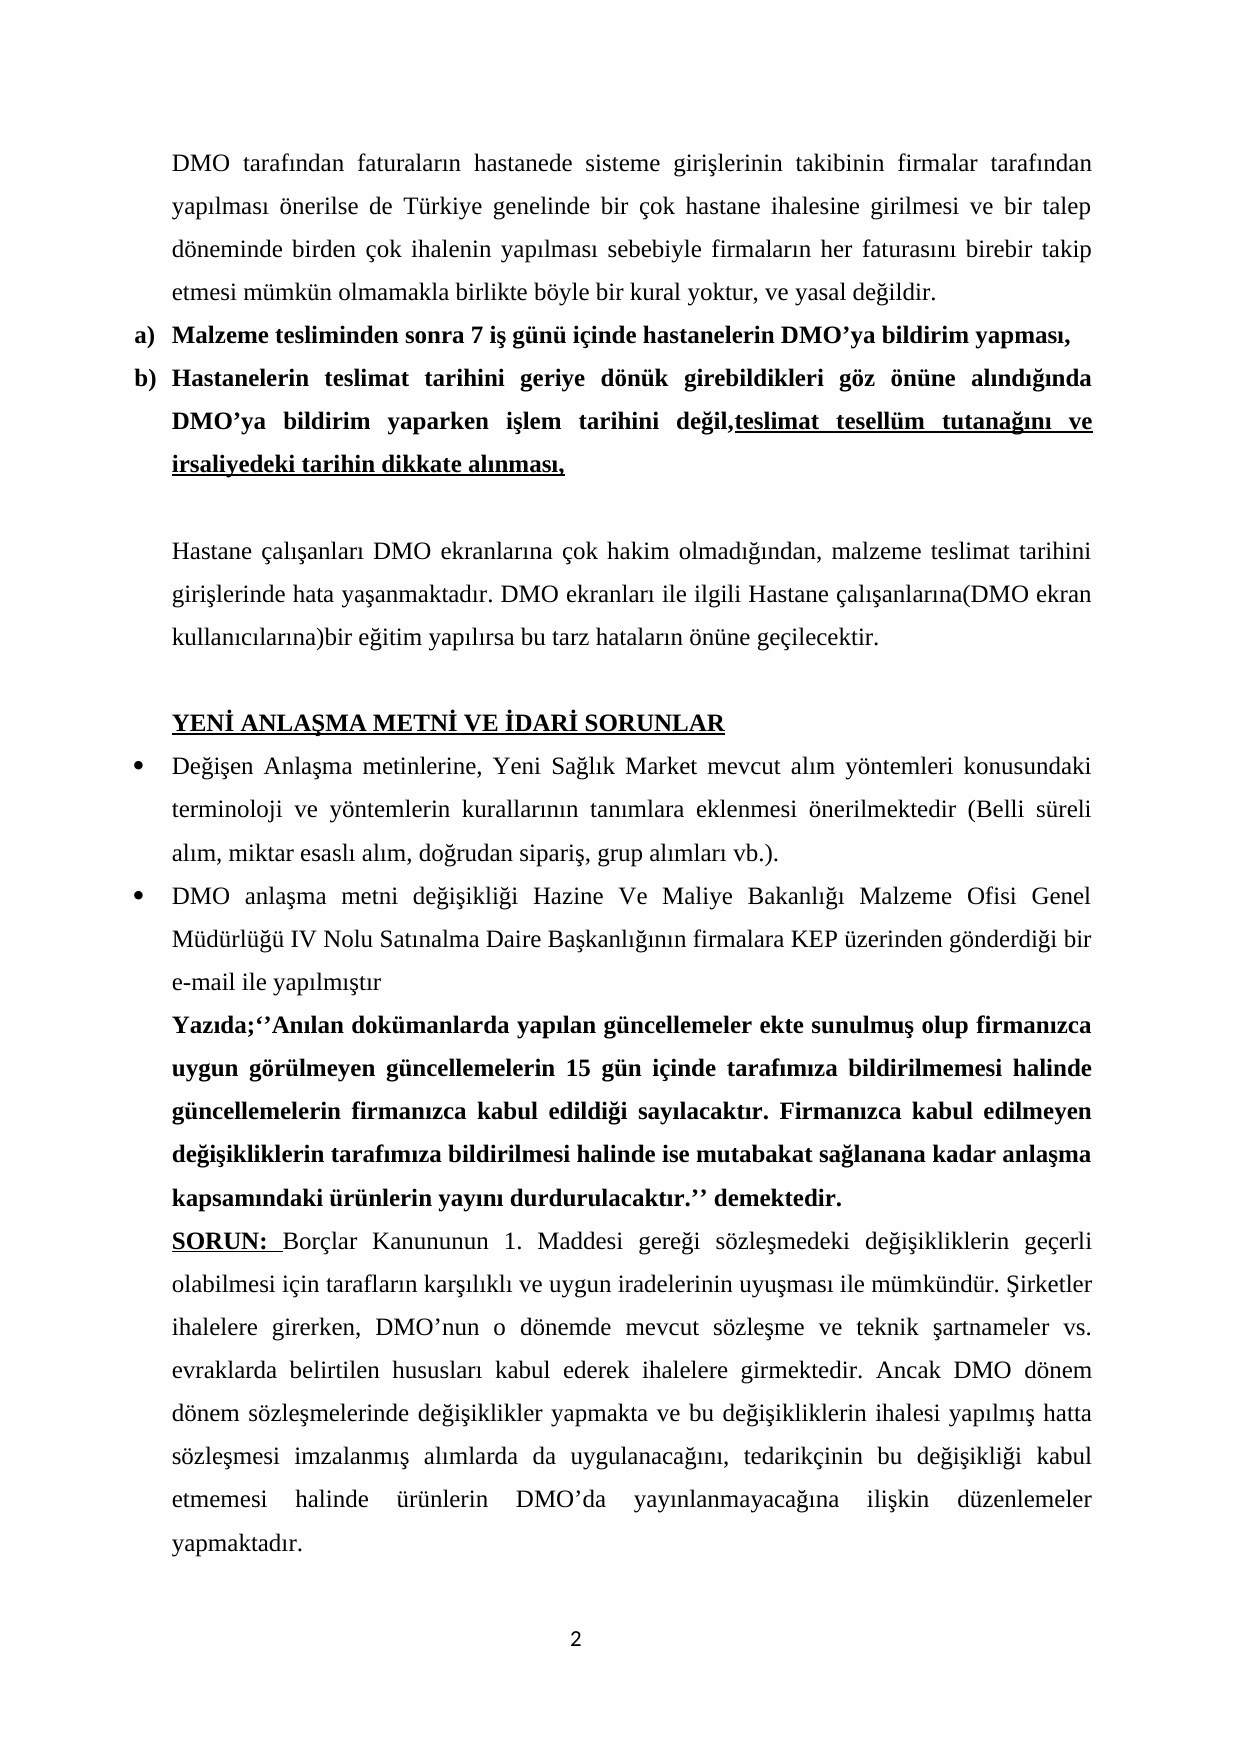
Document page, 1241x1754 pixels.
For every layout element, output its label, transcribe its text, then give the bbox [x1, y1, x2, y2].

list SORUN: Borçlar Kanununun 1. Maddesi gereği sözleşmedeki değişikliklerin geçerli olabilmesi için tarafların karşılıklı ve uygun iradelerinin uyuşması ile mümkündür. Şirketler ihalelere girerken, DMO’nun o dönemde mevcut sözleşme ve teknik şartnameler vs. evraklarda belirtilen hususları kabul ederek ihalelere girmektedir. Ancak DMO dönem dönem sözleşmelerinde değişiklikler yapmakta ve bu değişikliklerin ihalesi yapılmış hatta sözleşmesi imzalanmış alımlarda da uygulanacağını, tedarikçinin bu değişikliği kabul etmemesi halinde ürünlerin DMO’da yayınlanmayacağına ilişkin düzenlemeler yapmaktadır. [172, 1226, 1093, 1556]
list Yazıda;‘’Anılan dokümanlarda yapılan güncellemeler ekte sunulmuş olup firmanızca uygun görülmeyen güncellemelerin 15 gün içinde tarafımıza bildirilmemesi halinde güncellemelerin firmanızca kabul edildiği sayılacaktır. Firmanızca kabul edilmeyen değişikliklerin tarafımıza bildirilmesi halinde ise mutabakat sağlanana kadar anlaşma kapsamındaki ürünlerin yayını durdurulacaktır.’’ demektedir. [172, 1010, 1093, 1211]
list Değişen Anlaşma metinlerine, Yeni Sağlık Market mevcut alım yöntemleri konusundaki terminoloji ve yöntemlerin kurallarının tanımlara eklenmesi önerilmektedir (Belli süreli alım, miktar esaslı alım, doğrudan sipariş, grup alımları vb.). [134, 751, 1093, 866]
list DMO tarafından faturaların hastanede sisteme girişlerinin takibinin firmalar tarafından yapılması önerilse de Türkiye genelinde bir çok hastane ihalesine girilmesi ve bir talep döneminde birden çok ihalenin yapılması sebebiyle firmaların her faturasını birebir takip etmesi mümkün olmamakla birlikte böyle bir kural yoktur, ve yasal değildir. [172, 148, 1093, 306]
list Malzeme tesliminden sonra 7 iş günü içinde hastanelerin DMO’ya bildirim yapması, [134, 320, 1093, 349]
list DMO anlaşma metni değişikliği Hazine Ve Maliye Bakanlığı Malzeme Ofisi Genel Müdürlüğü IV Nolu Satınalma Daire Başkanlığının firmalara KEP üzerinden gönderdiği bir e-mail ile yapılmıştır [134, 881, 1093, 996]
list Hastanelerin teslimat tarihini geriye dönük girebildikleri göz önüne alındığında DMO’ya bildirim yaparken işlem tarihini değil,teslimat tesellüm tutanağını ve irsaliyedeki tarihin dikkate alınması, [134, 363, 1093, 478]
list Hastane çalışanları DMO ekranlarına çok hakim olmadığından, malzeme teslimat tarihini girişlerinde hata yaşanmaktadır. DMO ekranları ile ilgili Hastane çalışanlarına(DMO ekran kullanıcılarına)bir eğitim yapılırsa bu tarz hataların önüne geçilecektir. [172, 536, 1093, 651]
list YENİ ANLAŞMA METNİ VE İDARİ SORUNLAR [172, 708, 1093, 737]
